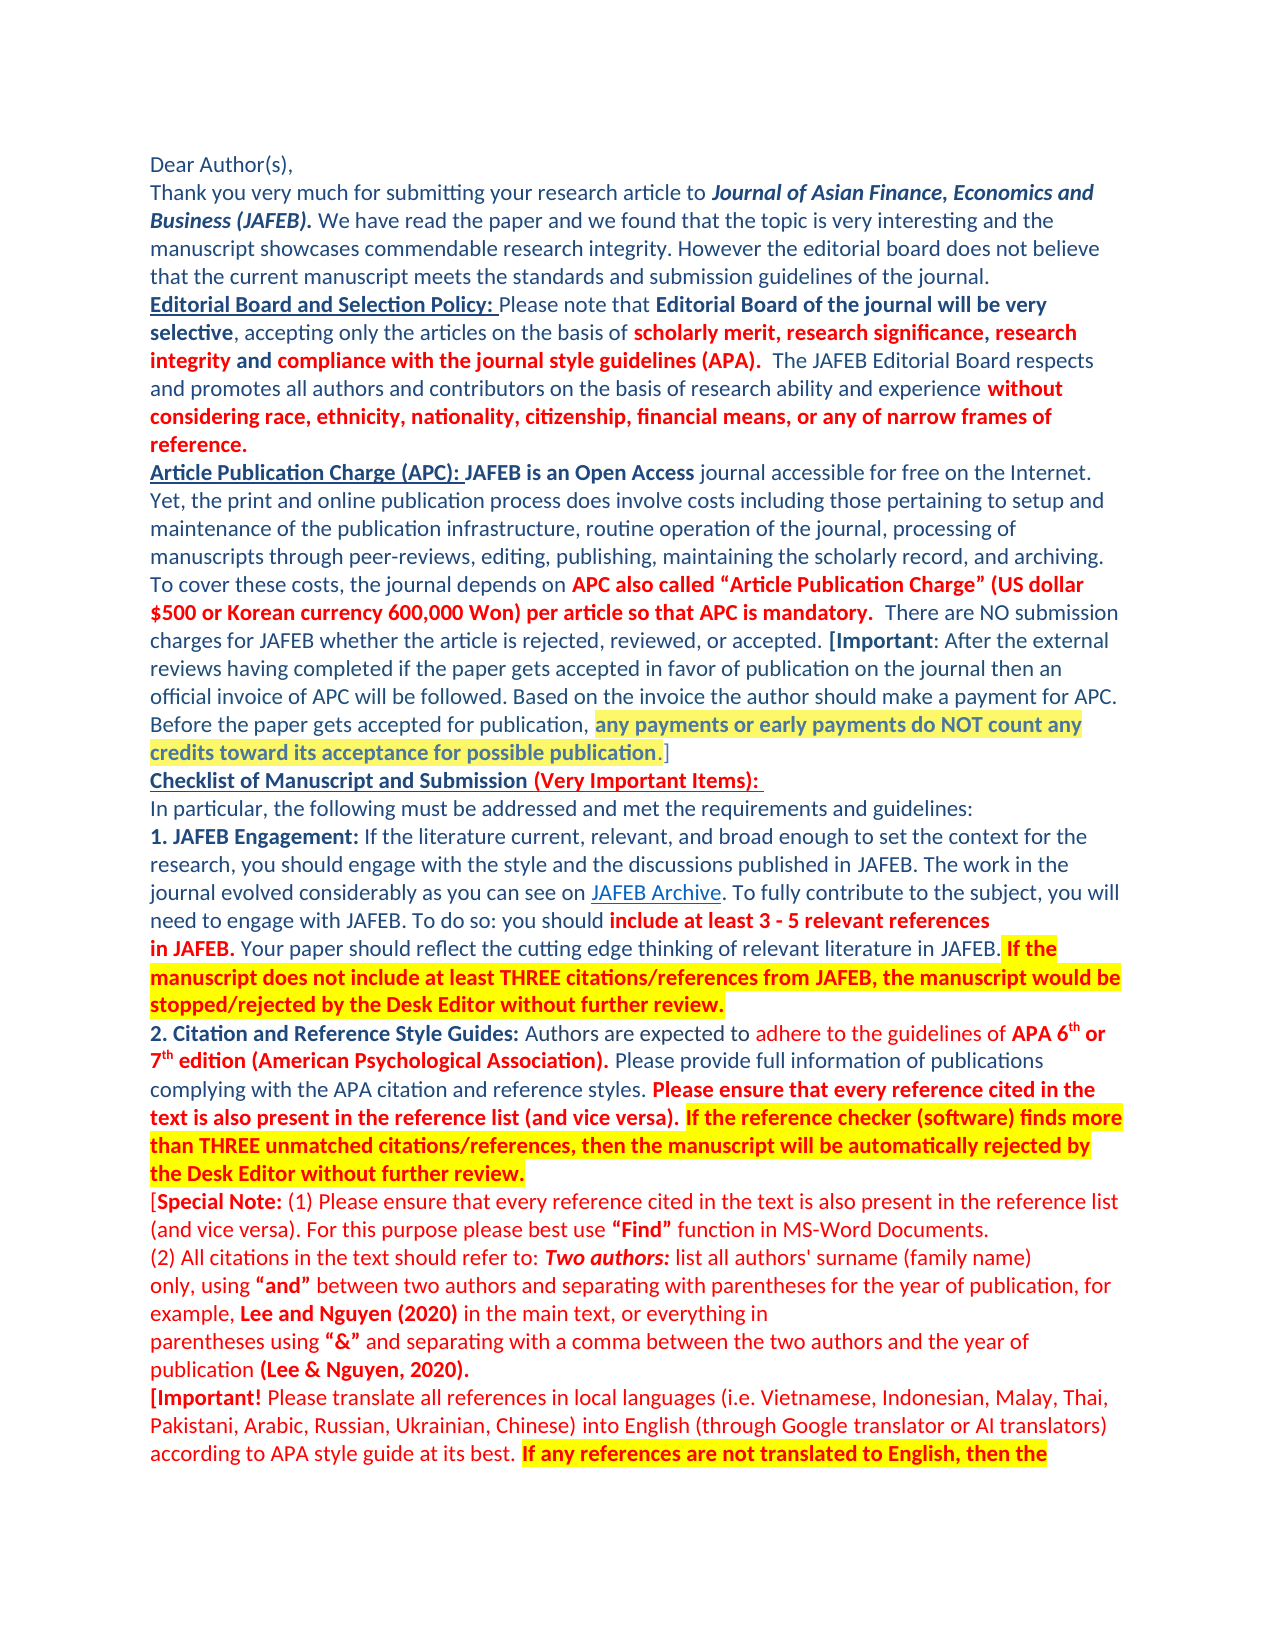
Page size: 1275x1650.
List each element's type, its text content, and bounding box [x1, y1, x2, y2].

text Dear Author(s), [150, 150, 1125, 178]
text Article Publication Charge (APC): JAFEB is an Open Access journal accessible for free on the Internet. Yet, the print and online publication process does involve costs including those pertaining to setup and maintenance of the publication infrastructure, routine operation of the journal, processing of manuscripts through peer-reviews, editing, publishing, maintaining the scholarly record, and archiving. To cover these costs, the journal depends on APC also called “Article Publication Charge” (US dollar $500 or Korean currency 600,000 Won) per article so that APC is mandatory. There are NO submission charges for JAFEB whether the article is rejected, reviewed, or accepted. [Important: After the external reviews having completed if the paper gets accepted in favor of publication on the journal then an official invoice of APC will be followed. Based on the invoice the author should make a payment for APC. Before the paper gets accepted for publication, any payments or early payments do NOT count any credits toward its acceptance for possible publication.] [150, 458, 1125, 766]
text 1. JAFEB Engagement: If the literature current, relevant, and broad enough to set the context for the research, you should engage with the style and the discussions published in JAFEB. The work in the journal evolved considerably as you can see on JAFEB Archive. To fully contribute to the subject, you will need to engage with JAFEB. To do so: you should include at least 3 - 5 relevant references in JAFEB. Your paper should reflect the cutting edge thinking of relevant literature in JAFEB. If the manuscript does not include at least THREE citations/references from JAFEB, the manuscript would be stopped/rejected by the Desk Editor without further review. [150, 822, 1125, 1019]
text [Special Note: (1) Please ensure that every reference cited in the text is also present in the reference list (and vice versa). For this purpose please best use “Find” function in MS-Word Documents. [150, 1187, 1125, 1243]
text Editorial Board and Selection Policy: Please note that Editorial Board of the journal will be very selective, accepting only the articles on the basis of scholarly merit, research significance, research integrity and compliance with the journal style guidelines (APA). The JAFEB Editorial Board respects and promotes all authors and contributors on the basis of research ability and experience without considering race, ethnicity, nationality, citizenship, financial means, or any of narrow frames of reference. [150, 290, 1125, 458]
text Thank you very much for submitting your research article to Journal of Asian Finance, Economics and Business (JAFEB). We have read the paper and we found that the topic is very interesting and the manuscript showcases commendable research integrity. However the editorial board does not believe that the current manuscript meets the standards and submission guidelines of the journal. [150, 178, 1125, 290]
text 2. Citation and Reference Style Guides: Authors are expected to adhere to the guidelines of APA 6th or 7th edition (American Psychological Association). Please provide full information of publications complying with the APA citation and reference styles. Please ensure that every reference cited in the text is also present in the reference list (and vice versa). If the reference checker (software) finds more than THREE unmatched citations/references, then the manuscript will be automatically rejected by the Desk Editor without further review. [150, 1019, 1125, 1187]
text Checklist of Manuscript and Submission (Very Important Items): In particular, the following must be addressed and met the requirements and guidelines: [150, 766, 1125, 822]
